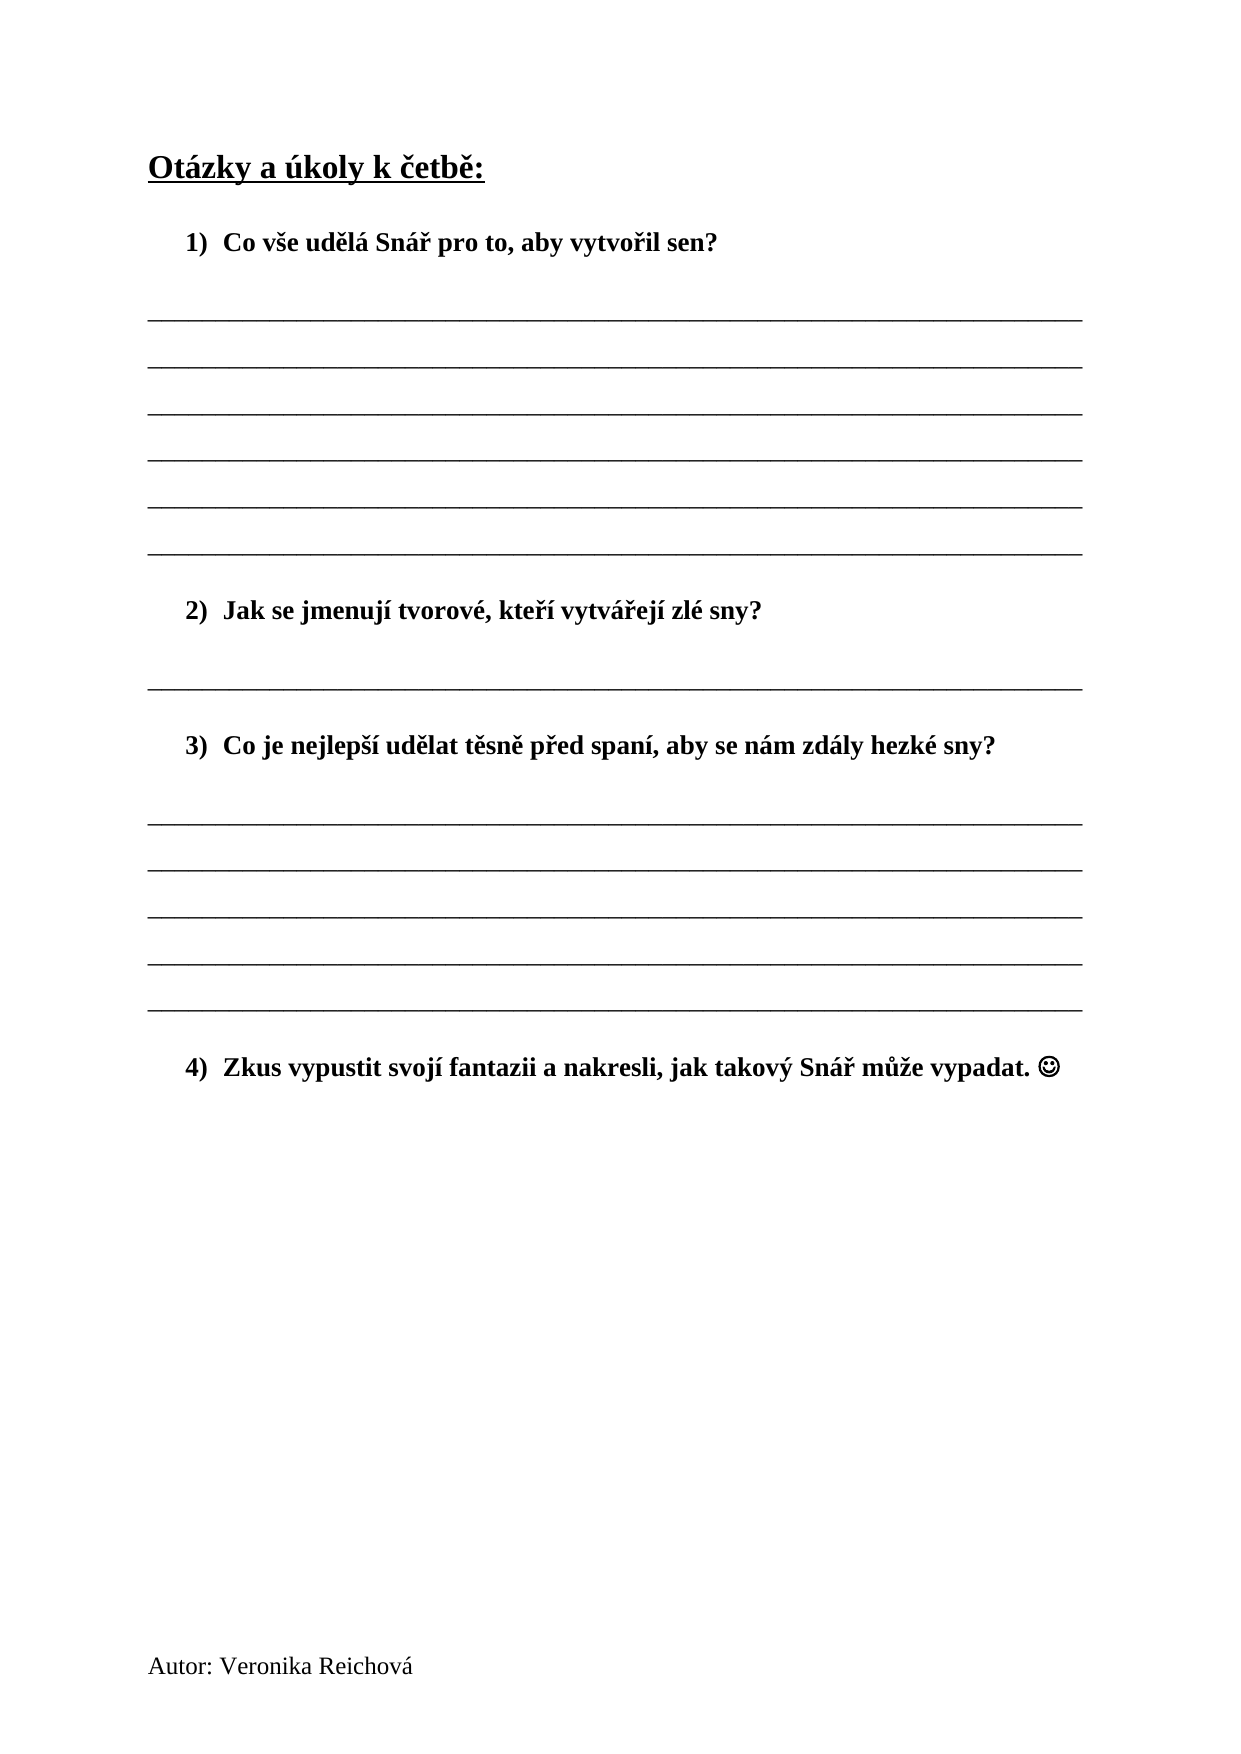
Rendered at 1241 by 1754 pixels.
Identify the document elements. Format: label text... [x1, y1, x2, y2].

text ______________________________________________________________________________________________________________________________________________________________________________________________________________________________________________________________________________________________________________________________________________________________________________________________________________________________ [148, 293, 1093, 558]
list Jak se jmenují tvorové, kteří vytvářejí zlé sny? [185, 594, 1093, 625]
text _____________________________________________________________________ [148, 662, 1093, 693]
text Otázky a úkoly k četbě: [148, 148, 1093, 186]
list Zkus vypustit svojí fantazii a nakresli, jak takový Snář může vypadat. [185, 1051, 1093, 1082]
text _________________________________________________________________________________________________________________________________________________________________________________________________________________________________________________________________________________________________________________________________________________________ [148, 797, 1093, 1014]
list Co je nejlepší udělat těsně před spaní, aby se nám zdály hezké sny? [185, 729, 1093, 760]
list Co vše udělá Snář pro to, aby vytvořil sen? [185, 226, 1093, 257]
